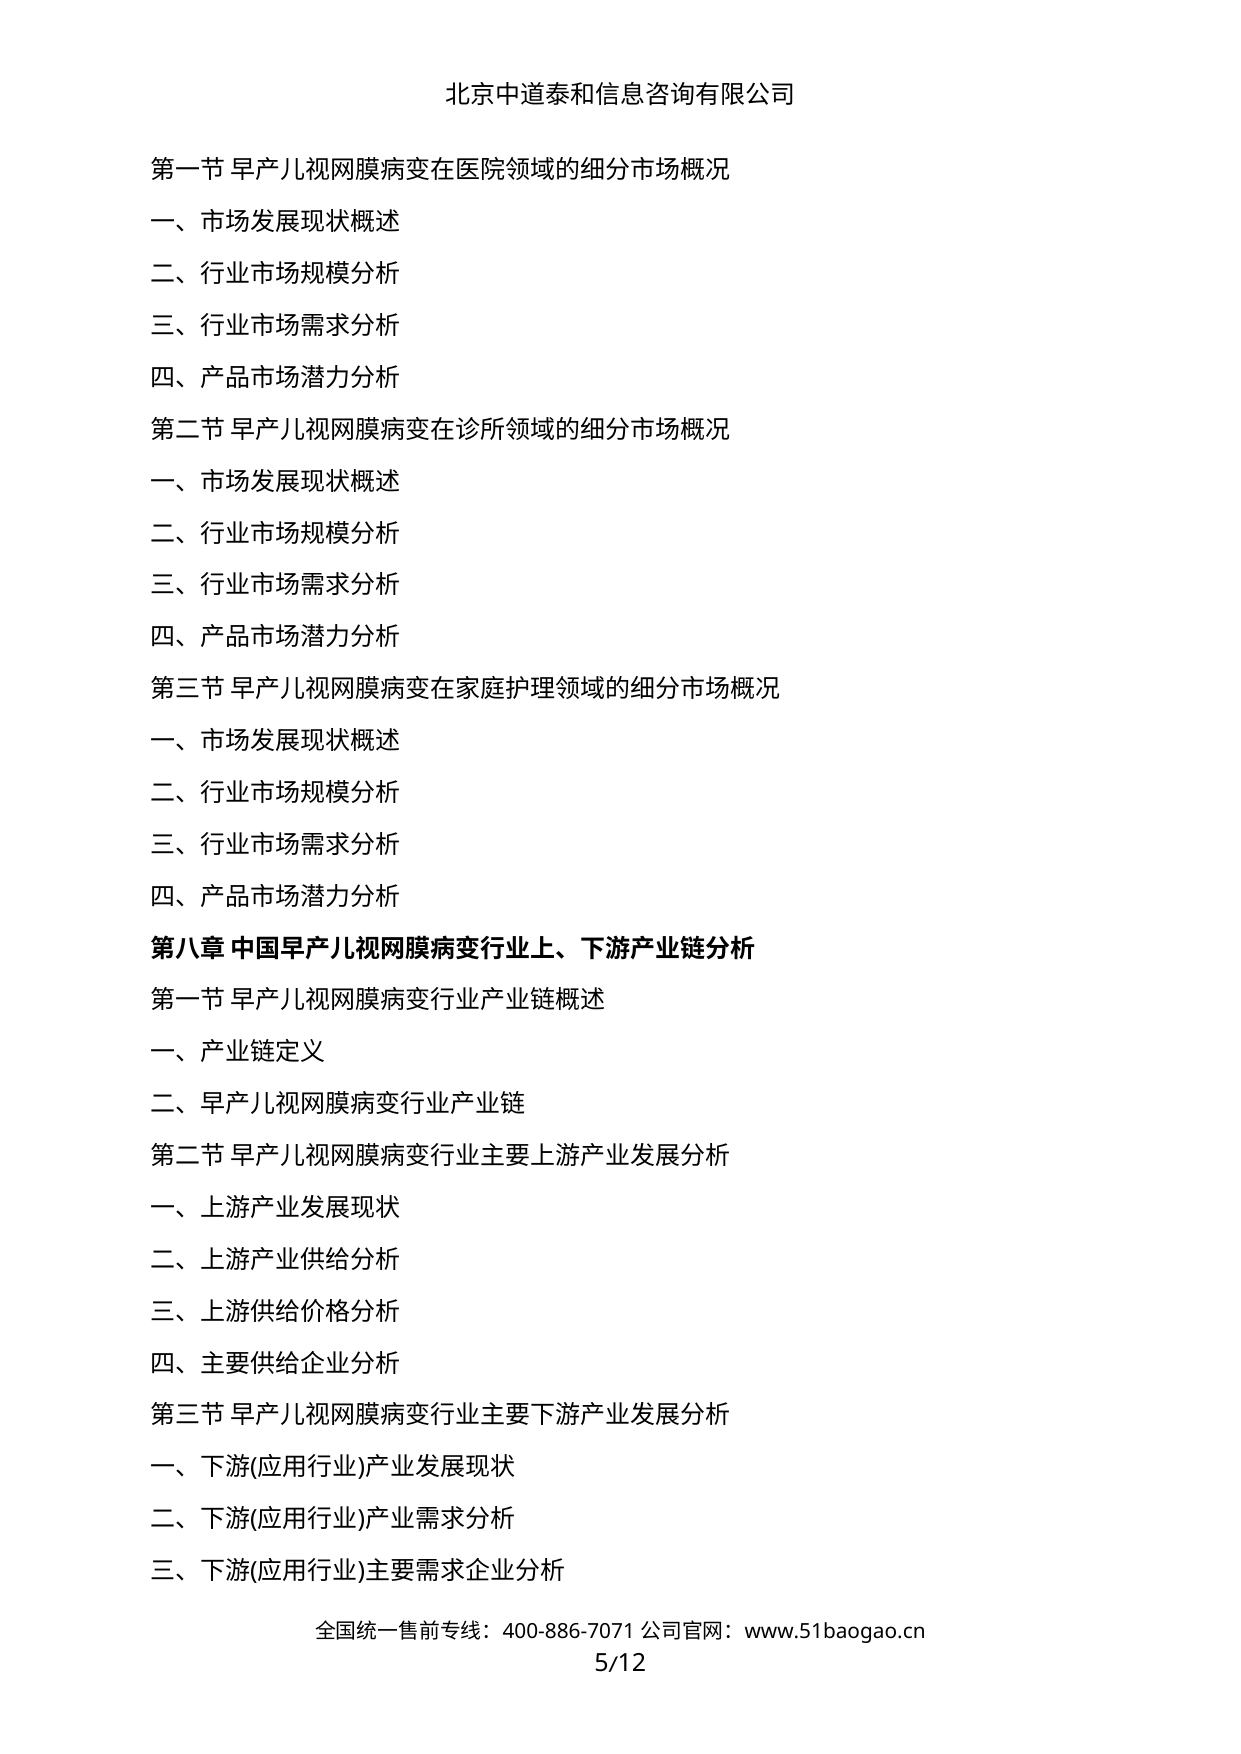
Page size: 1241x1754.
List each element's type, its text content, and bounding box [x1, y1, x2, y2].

text 一、市场发展现状概述 [150, 721, 1090, 757]
text 二、下游(应用行业)产业需求分析 [150, 1499, 1090, 1535]
text 四、产品市场潜力分析 [150, 357, 1090, 394]
text 第一节 早产儿视网膜病变在医院领域的细分市场概况 [150, 150, 1090, 186]
text 二、行业市场规模分析 [150, 254, 1090, 290]
text 三、行业市场需求分析 [150, 306, 1090, 342]
text 二、上游产业供给分析 [150, 1239, 1090, 1276]
text 第三节 早产儿视网膜病变在家庭护理领域的细分市场概况 [150, 669, 1090, 705]
text 一、产业链定义 [150, 1032, 1090, 1068]
text 第八章 中国早产儿视网膜病变行业上、下游产业链分析 [150, 928, 1090, 964]
text 第二节 早产儿视网膜病变在诊所领域的细分市场概况 [150, 409, 1090, 446]
text 一、市场发展现状概述 [150, 202, 1090, 238]
text 三、行业市场需求分析 [150, 824, 1090, 861]
text 二、行业市场规模分析 [150, 772, 1090, 809]
text 第二节 早产儿视网膜病变行业主要上游产业发展分析 [150, 1136, 1090, 1172]
text 第三节 早产儿视网膜病变行业主要下游产业发展分析 [150, 1395, 1090, 1431]
text 二、行业市场规模分析 [150, 513, 1090, 549]
text 四、主要供给企业分析 [150, 1343, 1090, 1379]
text 二、早产儿视网膜病变行业产业链 [150, 1084, 1090, 1120]
text 一、市场发展现状概述 [150, 461, 1090, 497]
text 第一节 早产儿视网膜病变行业产业链概述 [150, 980, 1090, 1016]
text 一、下游(应用行业)产业发展现状 [150, 1447, 1090, 1483]
text 一、上游产业发展现状 [150, 1187, 1090, 1224]
text 三、上游供给价格分析 [150, 1291, 1090, 1327]
text 三、行业市场需求分析 [150, 565, 1090, 601]
text 四、产品市场潜力分析 [150, 617, 1090, 653]
text 三、下游(应用行业)主要需求企业分析 [150, 1551, 1090, 1587]
text 四、产品市场潜力分析 [150, 876, 1090, 912]
